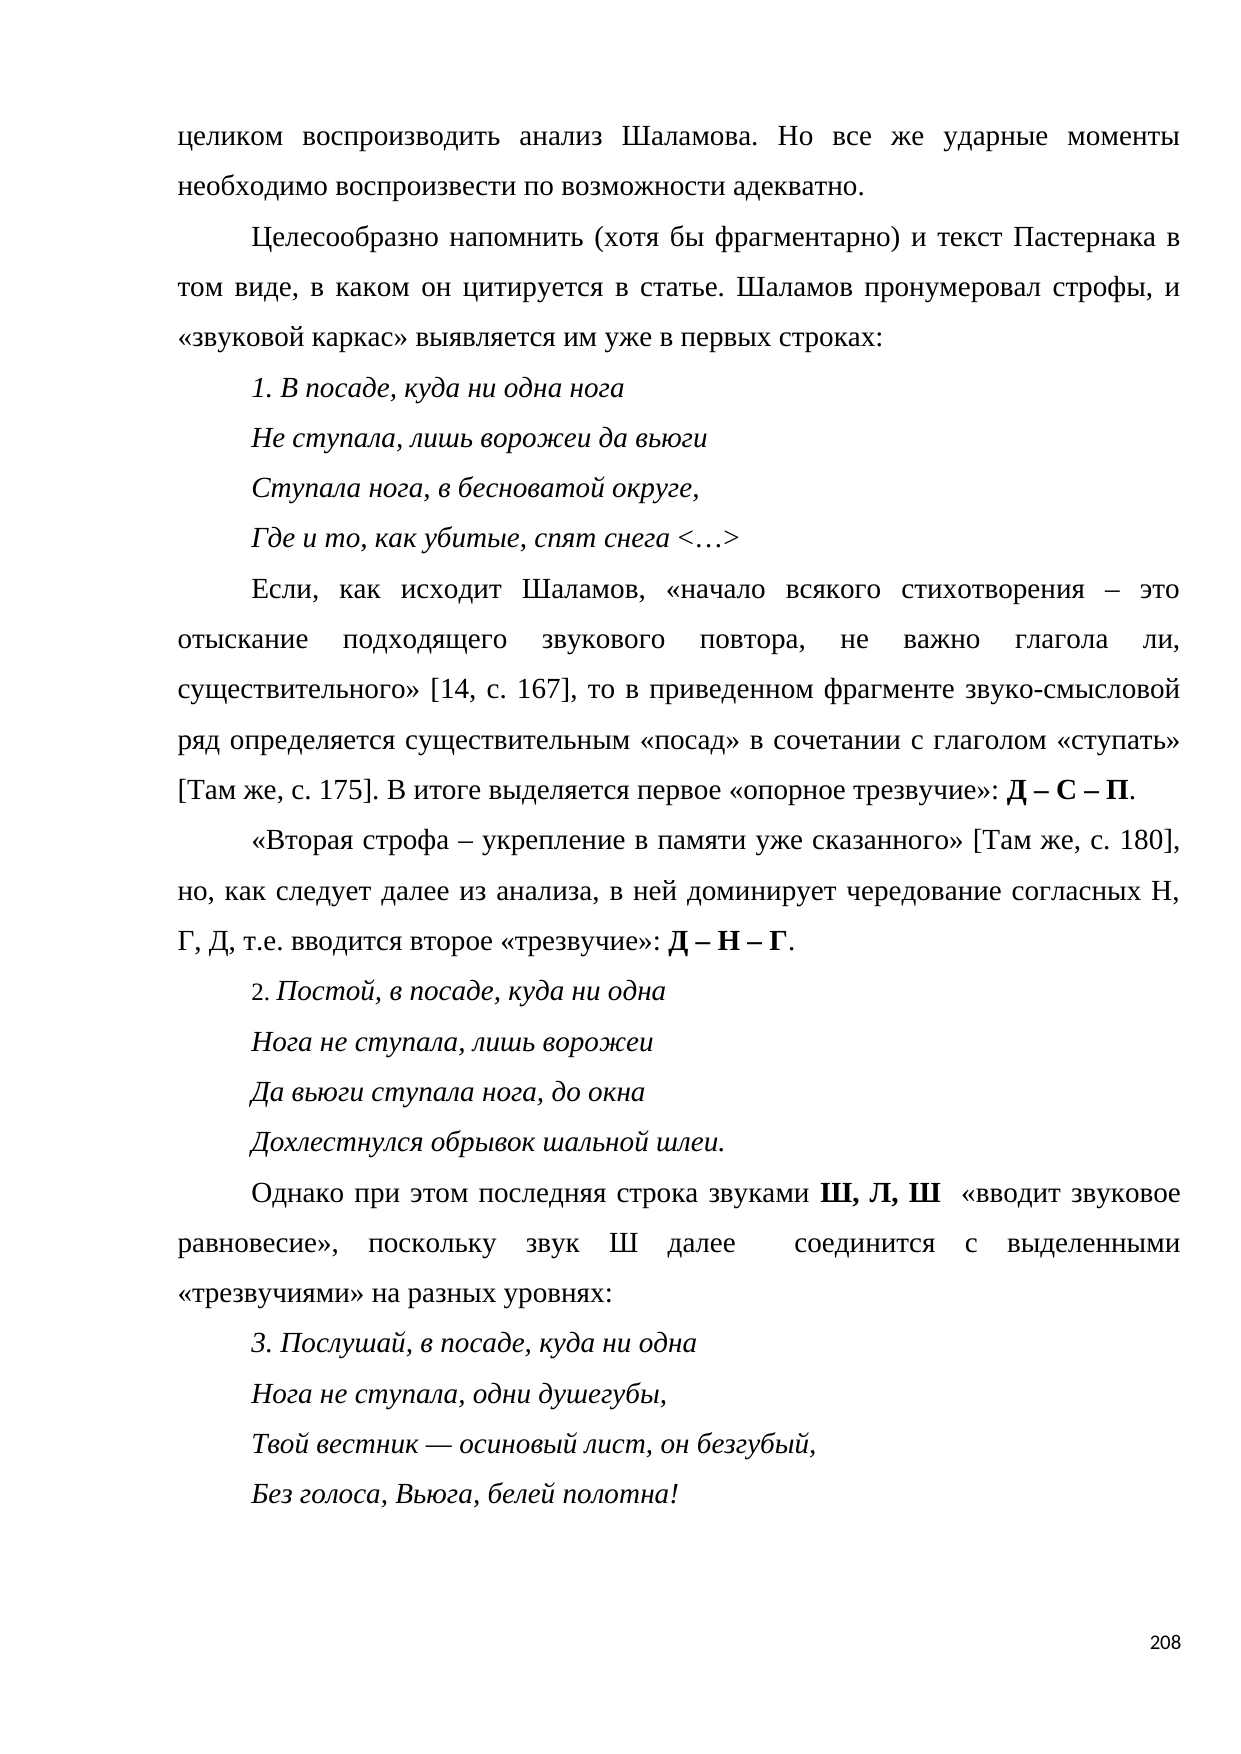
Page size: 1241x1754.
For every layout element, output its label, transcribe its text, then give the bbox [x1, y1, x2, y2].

text Однако при этом последняя строка звуками Ш, Л, Ш «вводит звуковое равновесие», поскольку звук Ш далее соединится с выделенными «трезвучиями» на разных уровнях: [177, 1175, 1181, 1309]
text Целесообразно напомнить (хотя бы фрагментарно) и текст Пастернака в том виде, в каком он цитируется в статье. Шаламов пронумеровал строфы, и «звуковой каркас» выявляется им уже в первых строках: [177, 219, 1181, 353]
text Если, как исходит Шаламов, «начало всякого стихотворения – это отыскание подходящего звукового повтора, не важно глагола ли, существительного» [14, с. 167], то в приведенном фрагменте звуко-смысловой ряд определяется существительным «посад» в сочетании с глаголом «ступать» [Там же, с. 175]. В итоге выделяется первое «опорное трезвучие»: Д – С – П. [177, 571, 1181, 806]
text Нога не ступала, одни душегубы, [251, 1376, 1181, 1409]
text 3. Послушай, в посаде, куда ни одна [251, 1326, 1181, 1359]
text 2. Постой, в посаде, куда ни одна [251, 973, 1181, 1007]
text Да вьюги ступала нога, до окна [251, 1074, 1181, 1108]
text 1. В посаде, куда ни одна нога [177, 370, 1181, 403]
text Где и то, как убитые, спят снега <…> [251, 521, 1181, 554]
text Без голоса, Вьюга, белей полотна! [251, 1477, 1181, 1510]
text Твой вестник — осиновый лист, он безгубый, [251, 1426, 1181, 1460]
text Ступала нога, в бесноватой округе, [251, 470, 1181, 504]
text Не ступала, лишь ворожеи да вьюги [251, 420, 1181, 453]
text «Вторая строфа – укрепление в памяти уже сказанного» [Там же, с. 180], но, как следует далее из анализа, в ней доминирует чередование согласных Н, Г, Д, т.е. вводится второе «трезвучие»: Д – Н – Г. [177, 822, 1181, 957]
text Дохлестнулся обрывок шальной шлеи. [177, 1124, 1181, 1158]
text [177, 118, 1181, 202]
text Нога не ступала, лишь ворожеи [251, 1024, 1181, 1057]
